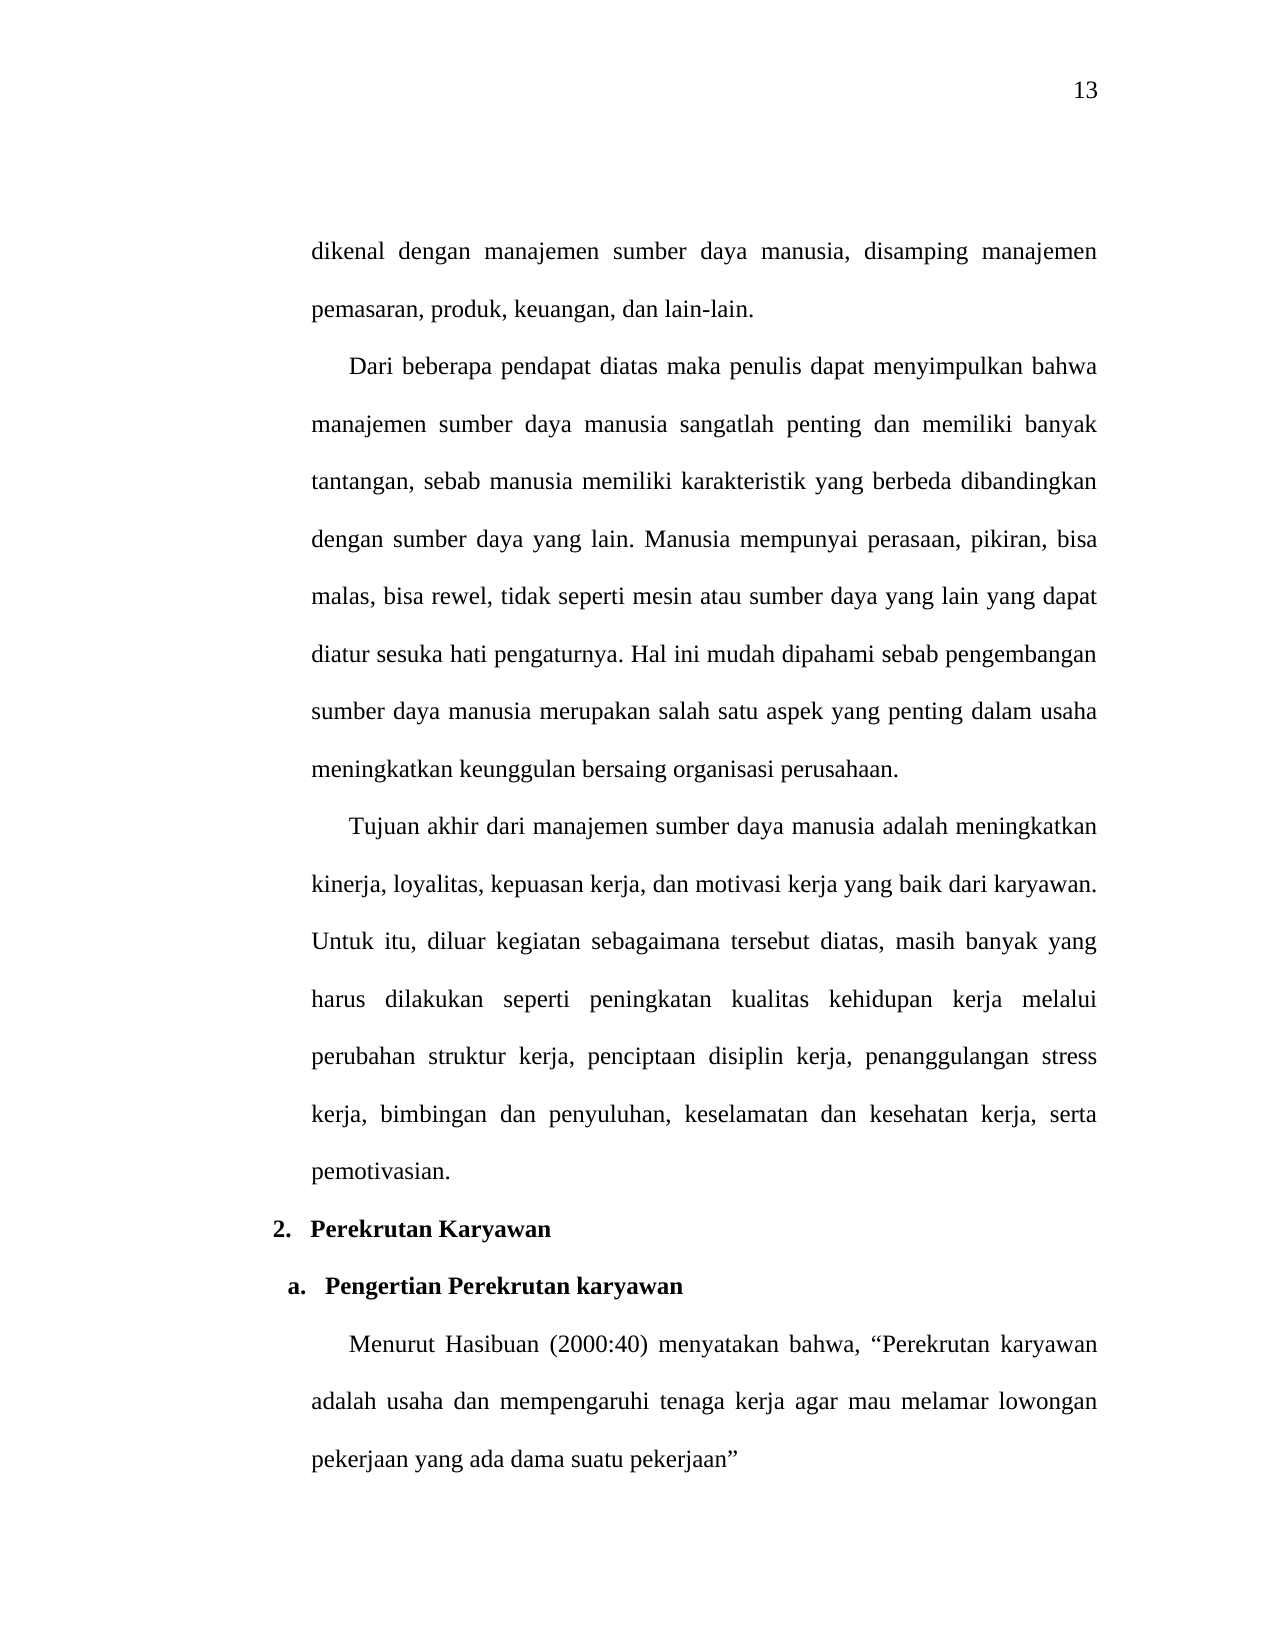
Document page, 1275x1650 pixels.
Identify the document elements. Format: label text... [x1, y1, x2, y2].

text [311, 236, 1098, 322]
list Pengertian Perekrutan karyawan [287, 1271, 1098, 1300]
text Dari beberapa pendapat diatas maka penulis dapat menyimpulkan bahwa manajemen sumber daya manusia sangatlah penting dan memiliki banyak tantangan, sebab manusia memiliki karakteristik yang berbeda dibandingkan dengan sumber daya yang lain. Manusia mempunyai perasaan, pikiran, bisa malas, bisa rewel, tidak seperti mesin atau sumber daya yang lain yang dapat diatur sesuka hati pengaturnya. Hal ini mudah dipahami sebab pengembangan sumber daya manusia merupakan salah satu aspek yang penting dalam usaha meningkatkan keunggulan bersaing organisasi perusahaan. [311, 351, 1098, 782]
list Perekrutan Karyawan [273, 1214, 1098, 1242]
text Menurut Hasibuan (2000:40) menyatakan bahwa, “Perekrutan karyawan adalah usaha dan mempengaruhi tenaga kerja agar mau melamar lowongan pekerjaan yang ada dama suatu pekerjaan” [311, 1329, 1098, 1472]
text Tujuan akhir dari manajemen sumber daya manusia adalah meningkatkan kinerja, loyalitas, kepuasan kerja, dan motivasi kerja yang baik dari karyawan. Untuk itu, diluar kegiatan sebagaimana tersebut diatas, masih banyak yang harus dilakukan seperti peningkatan kualitas kehidupan kerja melalui perubahan struktur kerja, penciptaan disiplin kerja, penanggulangan stress kerja, bimbingan dan penyuluhan, keselamatan dan kesehatan kerja, serta pemotivasian. [311, 811, 1098, 1185]
